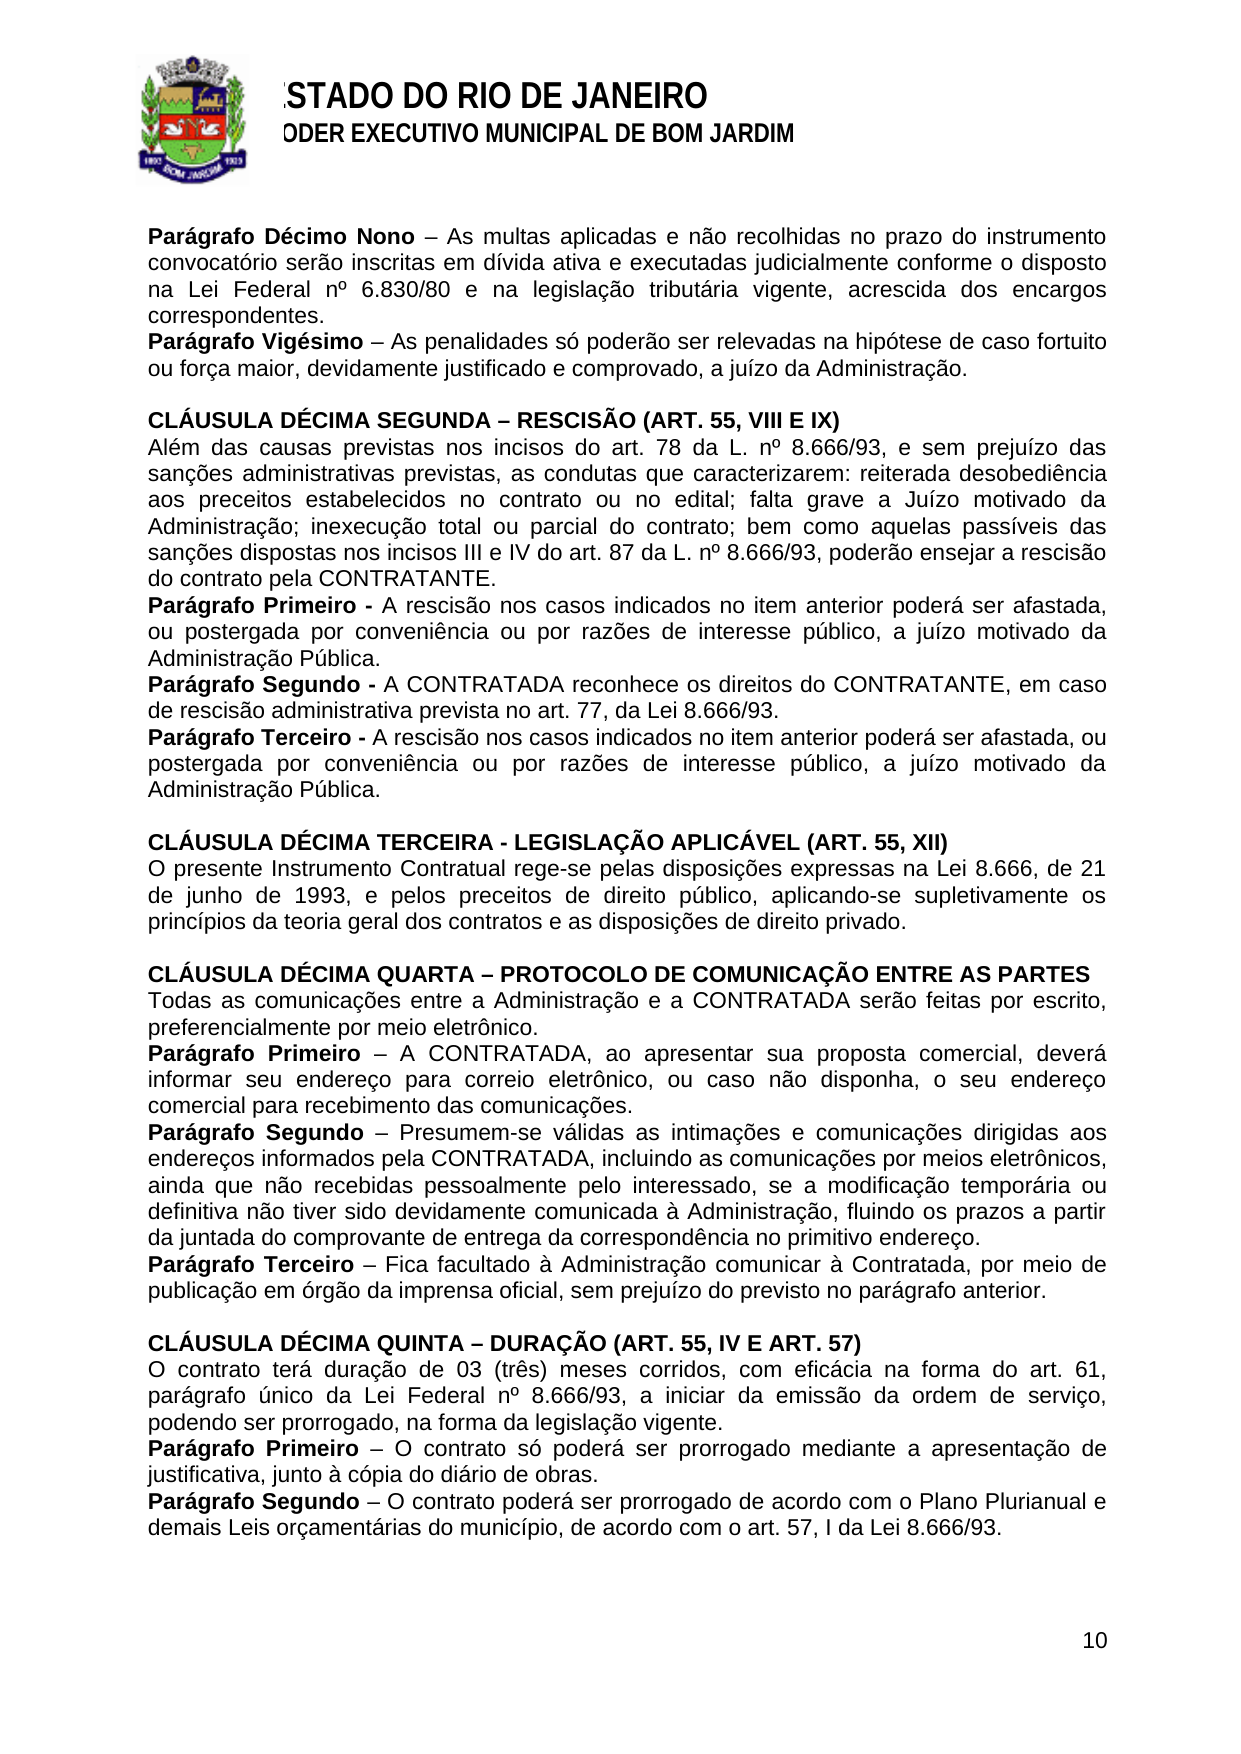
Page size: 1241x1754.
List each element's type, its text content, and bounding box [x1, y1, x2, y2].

text Parágrafo Décimo Nono – As multas aplicadas e não recolhidas no prazo do instrumento convocatório serão inscritas em dívida ativa e executadas judicialmente conforme o disposto na Lei Federal nº 6.830/80 e na legislação tributária vigente, acrescida dos encargos correspondentes. [148, 201, 1107, 328]
text CLÁUSULA DÉCIMA TERCEIRA - LEGISLAÇÃO APLICÁVEL (ART. 55, XII) [148, 829, 1107, 855]
text Parágrafo Segundo – Presumem-se válidas as intimações e comunicações dirigidas aos endereços informados pela CONTRATADA, incluindo as comunicações por meios eletrônicos, ainda que não recebidas pessoalmente pelo interessado, se a modificação temporária ou definitiva não tiver sido devidamente comunicada à Administração, fluindo os prazos a partir da juntada do comprovante de entrega da correspondência no primitivo endereço. [148, 1119, 1107, 1251]
text Parágrafo Segundo - A CONTRATADA reconhece os direitos do CONTRATANTE, em caso de rescisão administrativa prevista no art. 77, da Lei 8.666/93. [148, 671, 1107, 723]
text Parágrafo Vigésimo – As penalidades só poderão ser relevadas na hipótese de caso fortuito ou força maior, devidamente justificado e comprovado, a juízo da Administração. [148, 328, 1107, 381]
text Parágrafo Terceiro – Fica facultado à Administração comunicar à Contratada, por meio de publicação em órgão da imprensa oficial, sem prejuízo do previsto no parágrafo anterior. [148, 1251, 1107, 1303]
text CLÁUSULA DÉCIMA QUINTA – DURAÇÃO (ART. 55, IV E ART. 57) [148, 1330, 1107, 1356]
text O contrato terá duração de 03 (três) meses corridos, com eficácia na forma do art. 61, parágrafo único da Lei Federal nº 8.666/93, a iniciar da emissão da ordem de serviço, podendo ser prorrogado, na forma da legislação vigente. [148, 1356, 1107, 1435]
text Parágrafo Segundo – O contrato poderá ser prorrogado de acordo com o Plano Plurianual e demais Leis orçamentárias do município, de acordo com o art. 57, I da Lei 8.666/93. [148, 1488, 1107, 1541]
text Parágrafo Primeiro – A CONTRATADA, ao apresentar sua proposta comercial, deverá informar seu endereço para correio eletrônico, ou caso não disponha, o seu endereço comercial para recebimento das comunicações. [148, 1040, 1107, 1119]
text Parágrafo Primeiro – O contrato só poderá ser prorrogado mediante a apresentação de justificativa, junto à cópia do diário de obras. [148, 1435, 1107, 1488]
text Parágrafo Primeiro - A rescisão nos casos indicados no item anterior poderá ser afastada, ou postergada por conveniência ou por razões de interesse público, a juízo motivado da Administração Pública. [148, 592, 1107, 671]
text O presente Instrumento Contratual rege-se pelas disposições expressas na Lei 8.666, de 21 de junho de 1993, e pelos preceitos de direito público, aplicando-se supletivamente os princípios da teoria geral dos contratos e as disposições de direito privado. [148, 855, 1107, 934]
text Parágrafo Terceiro - A rescisão nos casos indicados no item anterior poderá ser afastada, ou postergada por conveniência ou por razões de interesse público, a juízo motivado da Administração Pública. [148, 723, 1107, 803]
text CLÁUSULA DÉCIMA SEGUNDA – RESCISÃO (ART. 55, VIII E IX) [148, 407, 1107, 434]
text CLÁUSULA DÉCIMA QUARTA – PROTOCOLO DE COMUNICAÇÃO ENTRE AS PARTES [148, 961, 1107, 987]
text Todas as comunicações entre a Administração e a CONTRATADA serão feitas por escrito, preferencialmente por meio eletrônico. [148, 987, 1107, 1040]
text Além das causas previstas nos incisos do art. 78 da L. nº 8.666/93, e sem prejuízo das sanções administrativas previstas, as condutas que caracterizarem: reiterada desobediência aos preceitos estabelecidos no contrato ou no edital; falta grave a Juízo motivado da Administração; inexecução total ou parcial do contrato; bem como aquelas passíveis das sanções dispostas nos incisos III e IV do art. 87 da L. nº 8.666/93, poderão ensejar a rescisão do contrato pela CONTRATANTE. [148, 434, 1107, 592]
